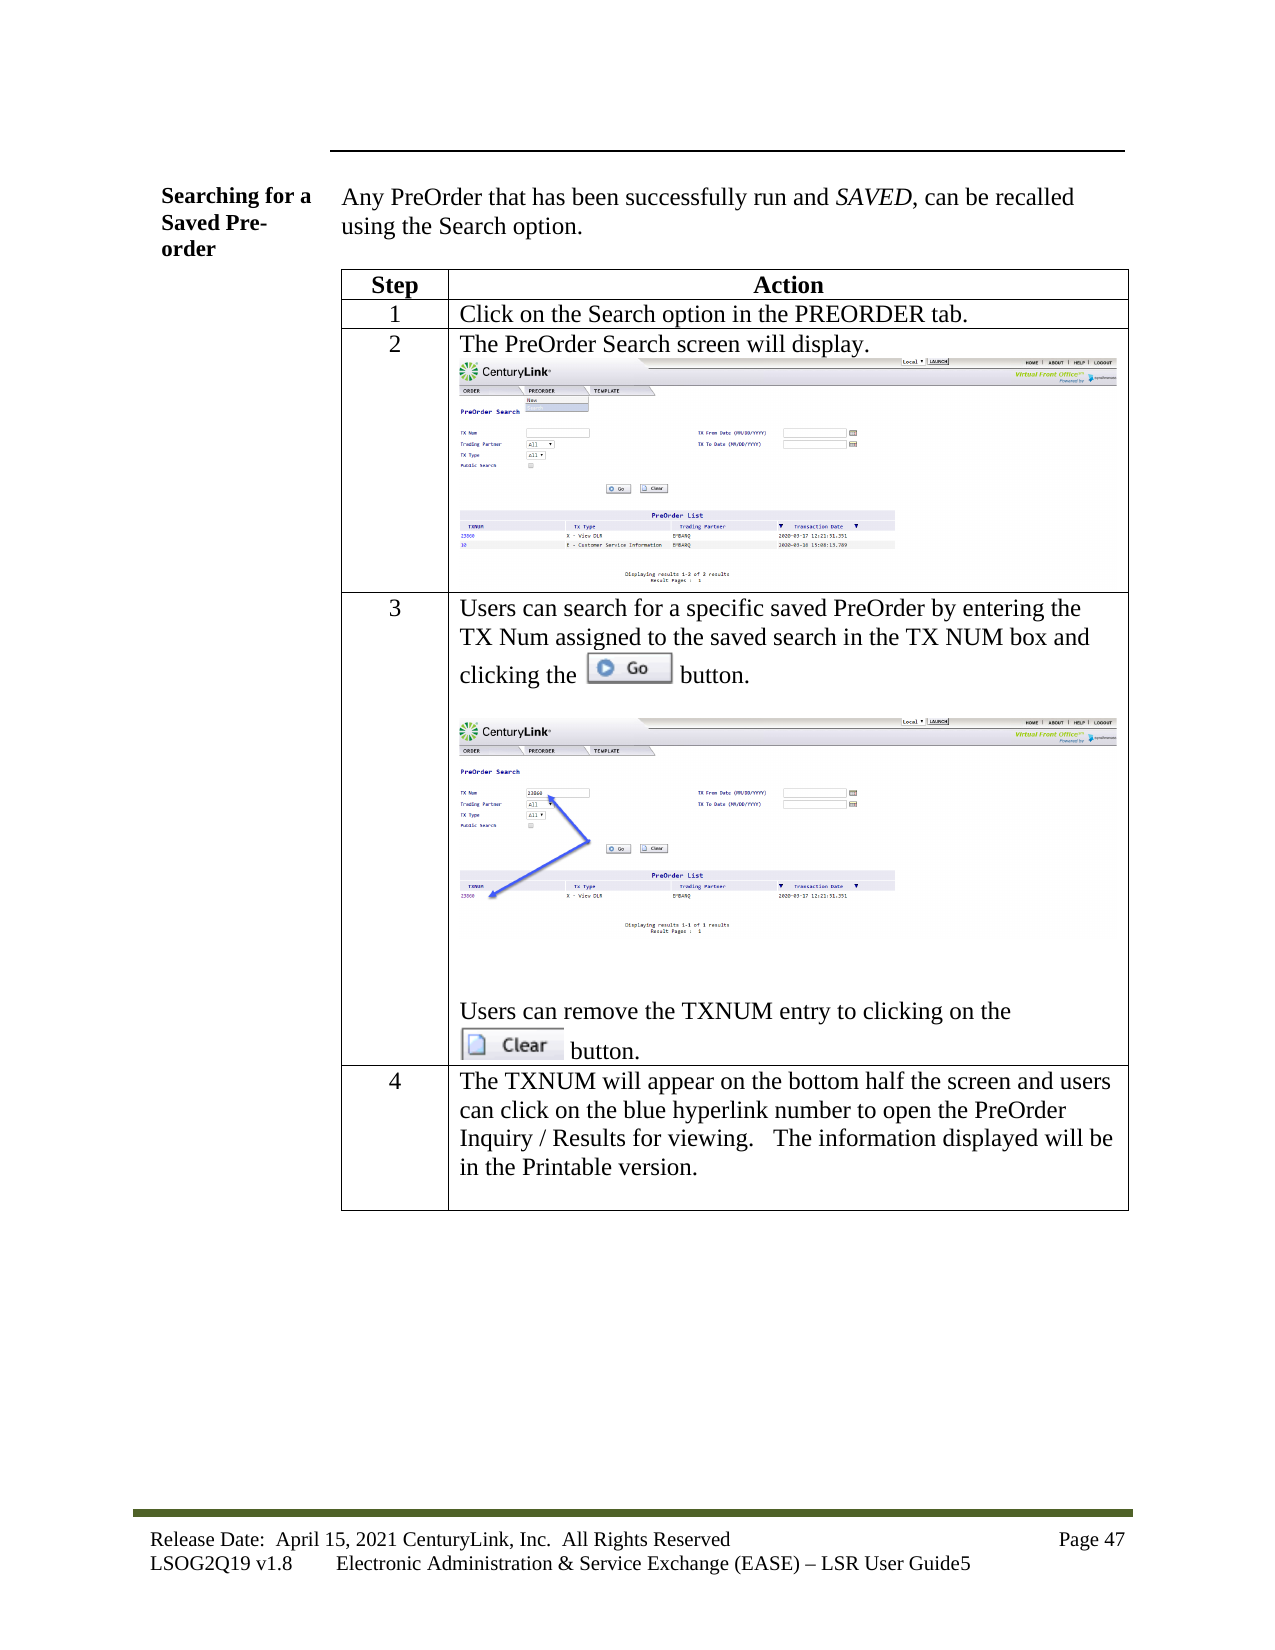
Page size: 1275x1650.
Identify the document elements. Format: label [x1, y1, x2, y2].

table_header [330, 183, 1139, 1211]
picture [459, 1025, 564, 1060]
picture [459, 718, 1117, 939]
table_header [150, 183, 330, 1211]
picture [582, 650, 674, 684]
picture [459, 358, 1117, 592]
